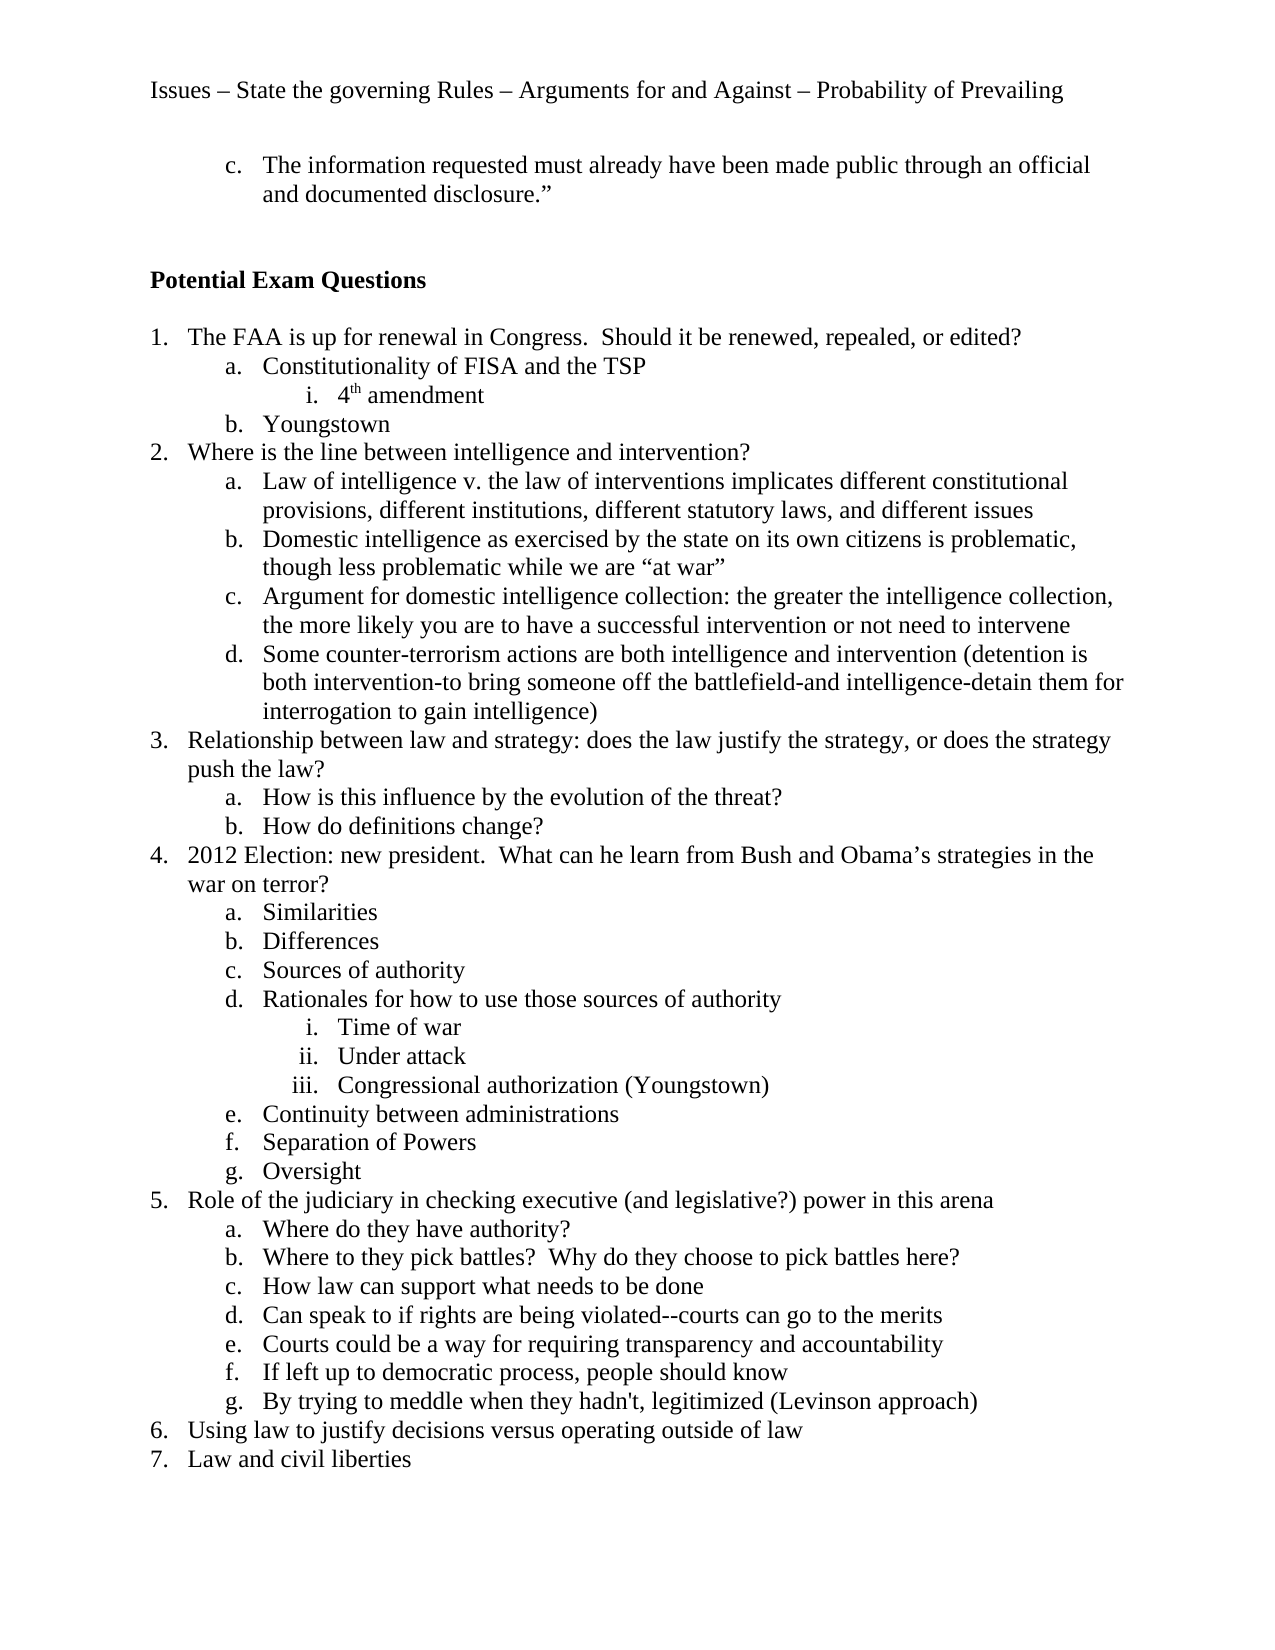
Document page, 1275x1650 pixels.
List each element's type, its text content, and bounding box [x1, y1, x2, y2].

list 2012 Election: new president. What can he learn from Bush and Obama’s strategies in the war on terror? [150, 840, 1125, 897]
list The FAA is up for renewal in Congress. Should it be renewed, repealed, or edited? [150, 322, 1125, 351]
list Rationales for how to use those sources of authority [225, 984, 1125, 1012]
list Law and civil liberties [150, 1444, 1125, 1472]
text Potential Exam Questions [150, 265, 1125, 294]
list By trying to meddle when they hadn't, legitimized (Levinson approach) [225, 1386, 1125, 1415]
list Sources of authority [225, 955, 1125, 984]
list Courts could be a way for requiring transparency and accountability [225, 1329, 1125, 1357]
list Continuity between administrations [225, 1099, 1125, 1127]
list Youngstown [225, 409, 1125, 437]
list Relationship between law and strategy: does the law justify the strategy, or does the strategy push the law? [150, 725, 1125, 782]
list Similarities [225, 897, 1125, 926]
list How law can support what needs to be done [225, 1271, 1125, 1300]
list Where is the line between intelligence and intervention? [150, 437, 1125, 466]
list Domestic intelligence as exercised by the state on its own citizens is problematic, though less problematic while we are “at war” [225, 524, 1125, 581]
list Role of the judiciary in checking executive (and legislative?) power in this arena [150, 1185, 1125, 1214]
list Where do they have authority? [225, 1214, 1125, 1242]
list Time of war [319, 1012, 1125, 1041]
list Law of intelligence v. the law of interventions implicates different constitutional provisions, different institutions, different statutory laws, and different issues [225, 466, 1125, 524]
list Argument for domestic intelligence collection: the greater the intelligence collection, the more likely you are to have a successful intervention or not need to intervene [225, 581, 1125, 639]
list Separation of Powers [225, 1127, 1125, 1156]
list How is this influence by the evolution of the threat? [225, 782, 1125, 811]
list If left up to democratic process, people should know [225, 1357, 1125, 1386]
list Differences [225, 926, 1125, 955]
list The information requested must already have been made public through an official and documented disclosure.” [225, 150, 1125, 207]
list Constitutionality of FISA and the TSP [225, 351, 1125, 380]
list Under attack [319, 1041, 1125, 1070]
list 4th amendment [319, 380, 1125, 409]
list How do definitions change? [225, 811, 1125, 840]
list Can speak to if rights are being violated--courts can go to the merits [225, 1300, 1125, 1329]
list Congressional authorization (Youngstown) [319, 1070, 1125, 1099]
list Oversight [225, 1156, 1125, 1185]
list Where to they pick battles? Why do they choose to pick battles here? [225, 1242, 1125, 1271]
list Some counter-terrorism actions are both intelligence and intervention (detention is both intervention-to bring someone off the battlefield-and intelligence-detain them for interrogation to gain intelligence) [225, 639, 1125, 725]
list Using law to justify decisions versus operating outside of law [150, 1415, 1125, 1444]
